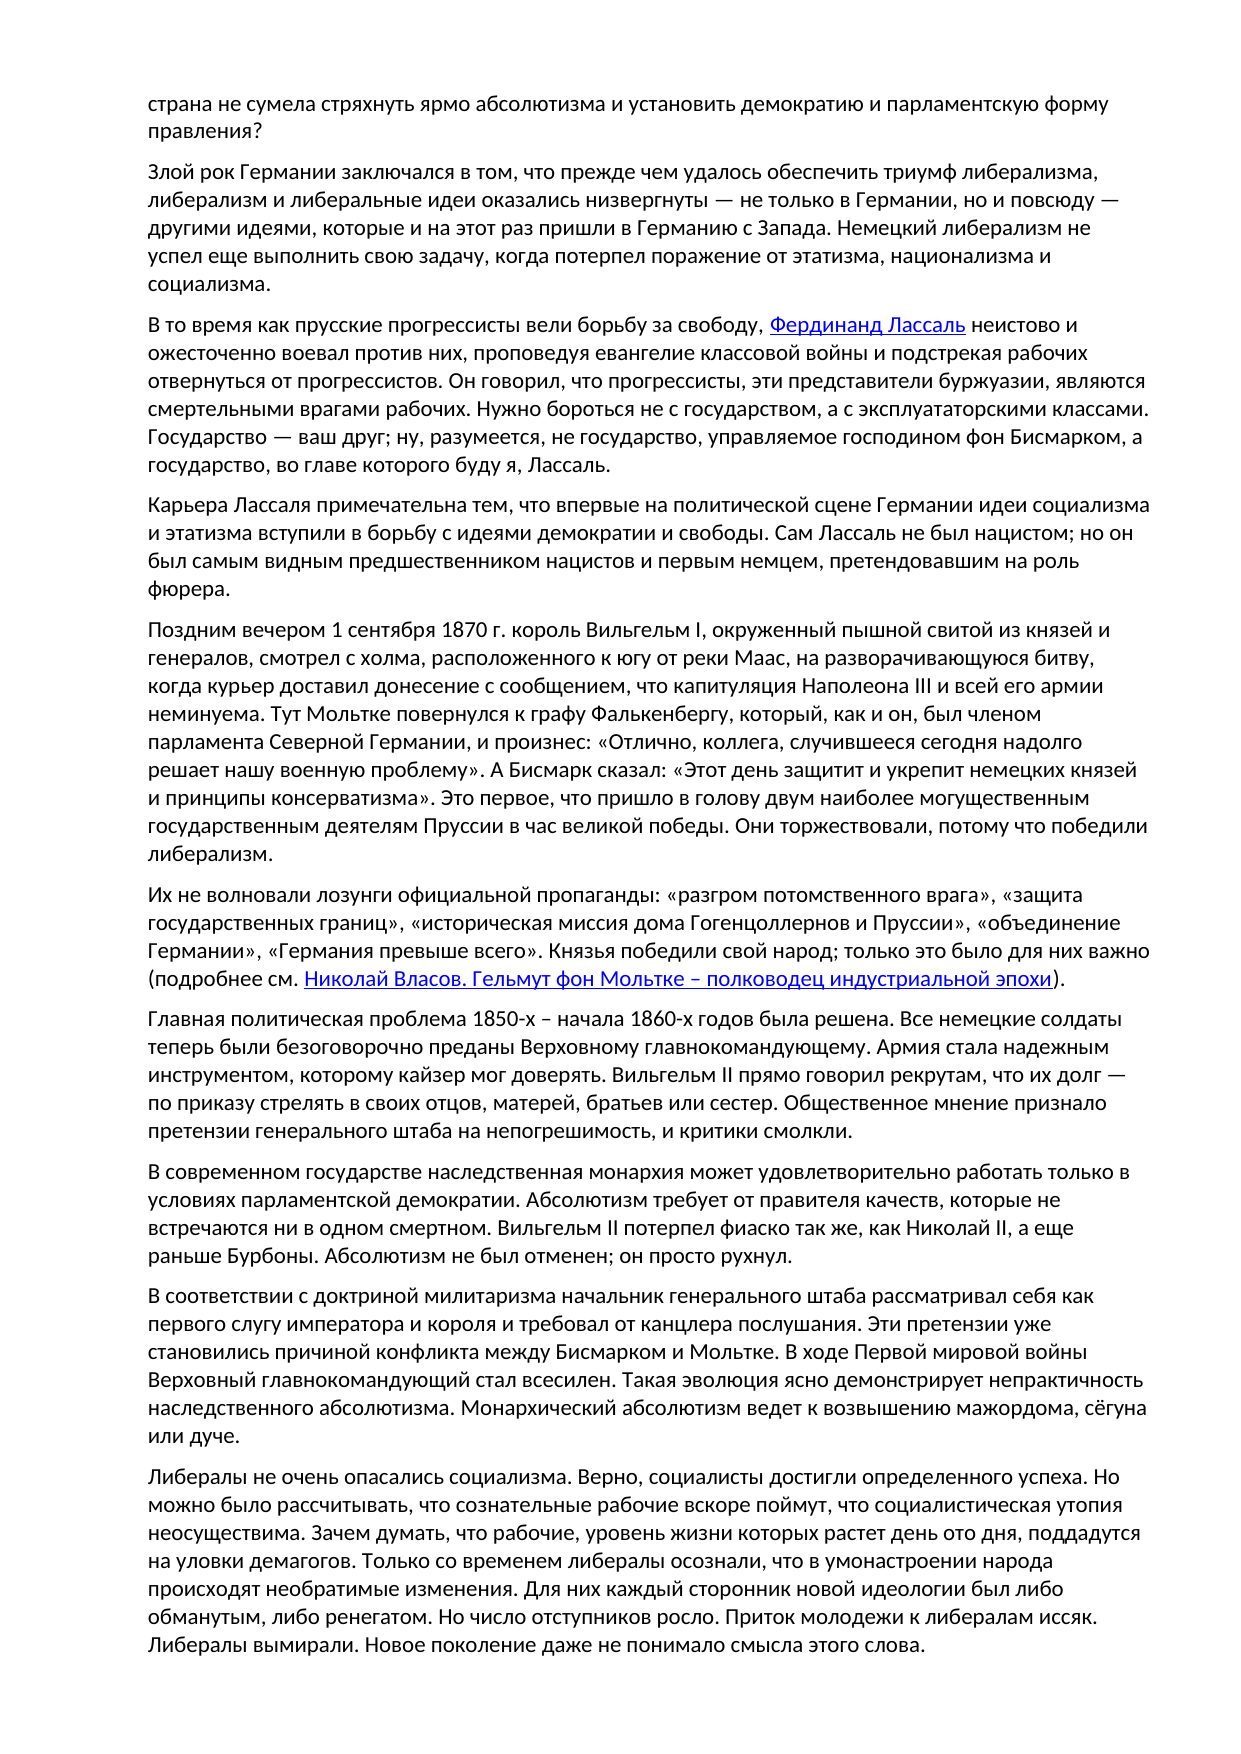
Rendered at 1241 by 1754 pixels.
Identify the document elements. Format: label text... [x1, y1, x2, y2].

text Поздним вечером 1 сентября 1870 г. король Вильгельм I, окруженный пышной свитой из князей и генералов, смотрел с холма, расположенного к югу от реки Маас, на разворачивающуюся битву, когда курьер доставил донесение с сообщением, что капитуляция Наполеона III и всей его армии неминуема. Тут Мольтке повернулся к графу Фалькенбергу, который, как и он, был членом парламента Северной Германии, и произнес: «Отлично, коллега, случившееся сегодня надолго решает нашу военную проблему». А Бисмарк сказал: «Этот день защитит и укрепит немецких князей и принципы консерватизма». Это первое, что пришло в голову двум наиболее могущественным государственным деятелям Пруссии в час великой победы. Они торжествовали, потому что победили либерализм. [148, 615, 1152, 867]
text Их не волновали лозунги официальной пропаганды: «разгром потомственного врага», «защита государственных границ», «историческая миссия дома Гогенцоллернов и Пруссии», «объединение Германии», «Германия превыше всего». Князья победили свой народ; только это было для них важно (подробнее см. Николай Власов. Гельмут фон Мольтке – полководец индустриальной эпохи). [148, 880, 1152, 992]
text В то время как прусские прогрессисты вели борьбу за свободу, Фердинанд Лассаль неистово и ожесточенно воевал против них, проповедуя евангелие классовой войны и подстрекая рабочих отвернуться от прогрессистов. Он говорил, что прогрессисты, эти представители буржуазии, являются смертельными врагами рабочих. Нужно бороться не с государством, а с эксплуататорскими классами. Государство — ваш друг; ну, разумеется, не государство, управляемое господином фон Бисмарком, а государство, во главе которого буду я, Лассаль. [148, 310, 1152, 478]
text Главная политическая проблема 1850-х – начала 1860-х годов была решена. Все немецкие солдаты теперь были безоговорочно преданы Верховному главнокомандующему. Армия стала надежным инструментом, которому кайзер мог доверять. Вильгельм II прямо говорил рекрутам, что их долг — по приказу стрелять в своих отцов, матерей, братьев или сестер. Общественное мнение признало претензии генерального штаба на непогрешимость, и критики смолкли. [148, 1004, 1152, 1144]
text Либералы не очень опасались социализма. Верно, социалисты достигли определенного успеха. Но можно было рассчитывать, что сознательные рабочие вскоре поймут, что социалистическая утопия неосуществима. Зачем думать, что рабочие, уровень жизни которых растет день ото дня, поддадутся на уловки демагогов. Только со временем либералы осознали, что в умонастроении народа происходят необратимые изменения. Для них каждый сторонник новой идеологии был либо обманутым, либо ренегатом. Но число отступников росло. Приток молодежи к либералам иссяк. Либералы вымирали. Новое поколение даже не понимало смысла этого слова. [148, 1462, 1152, 1658]
text В соответствии с доктриной милитаризма начальник генерального штаба рассматривал себя как первого слугу императора и короля и требовал от канцлера послушания. Эти претензии уже становились причиной конфликта между Бисмарком и Мольтке. В ходе Первой мировой войны Верховный главнокомандующий стал всесилен. Такая эволюция ясно демонстрирует непрактичность наследственного абсолютизма. Монархический абсолютизм ведет к возвышению мажордома, сёгуна или дуче. [148, 1281, 1152, 1449]
text Злой рок Германии заключался в том, что прежде чем удалось обеспечить триумф либерализма, либерализм и либеральные идеи оказались низвергнуты — не только в Германии, но и повсюду — другими идеями, которые и на этот раз пришли в Германию с Запада. Немецкий либерализм не успел еще выполнить свою задачу, когда потерпел поражение от этатизма, национализма и социализма. [148, 157, 1152, 297]
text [148, 89, 1152, 145]
text Карьера Лассаля примечательна тем, что впервые на политической сцене Германии идеи социализма и этатизма вступили в борьбу с идеями демократии и свободы. Сам Лассаль не был нацистом; но он был самым видным предшественником нацистов и первым немцем, претендовавшим на роль фюрера. [148, 490, 1152, 602]
text В современном государстве наследственная монархия может удовлетворительно работать только в условиях парламентской демократии. Абсолютизм требует от правителя качеств, которые не встречаются ни в одном смертном. Вильгельм II потерпел фиаско так же, как Николай II, а еще раньше Бурбоны. Абсолютизм не был отменен; он просто рухнул. [148, 1157, 1152, 1269]
